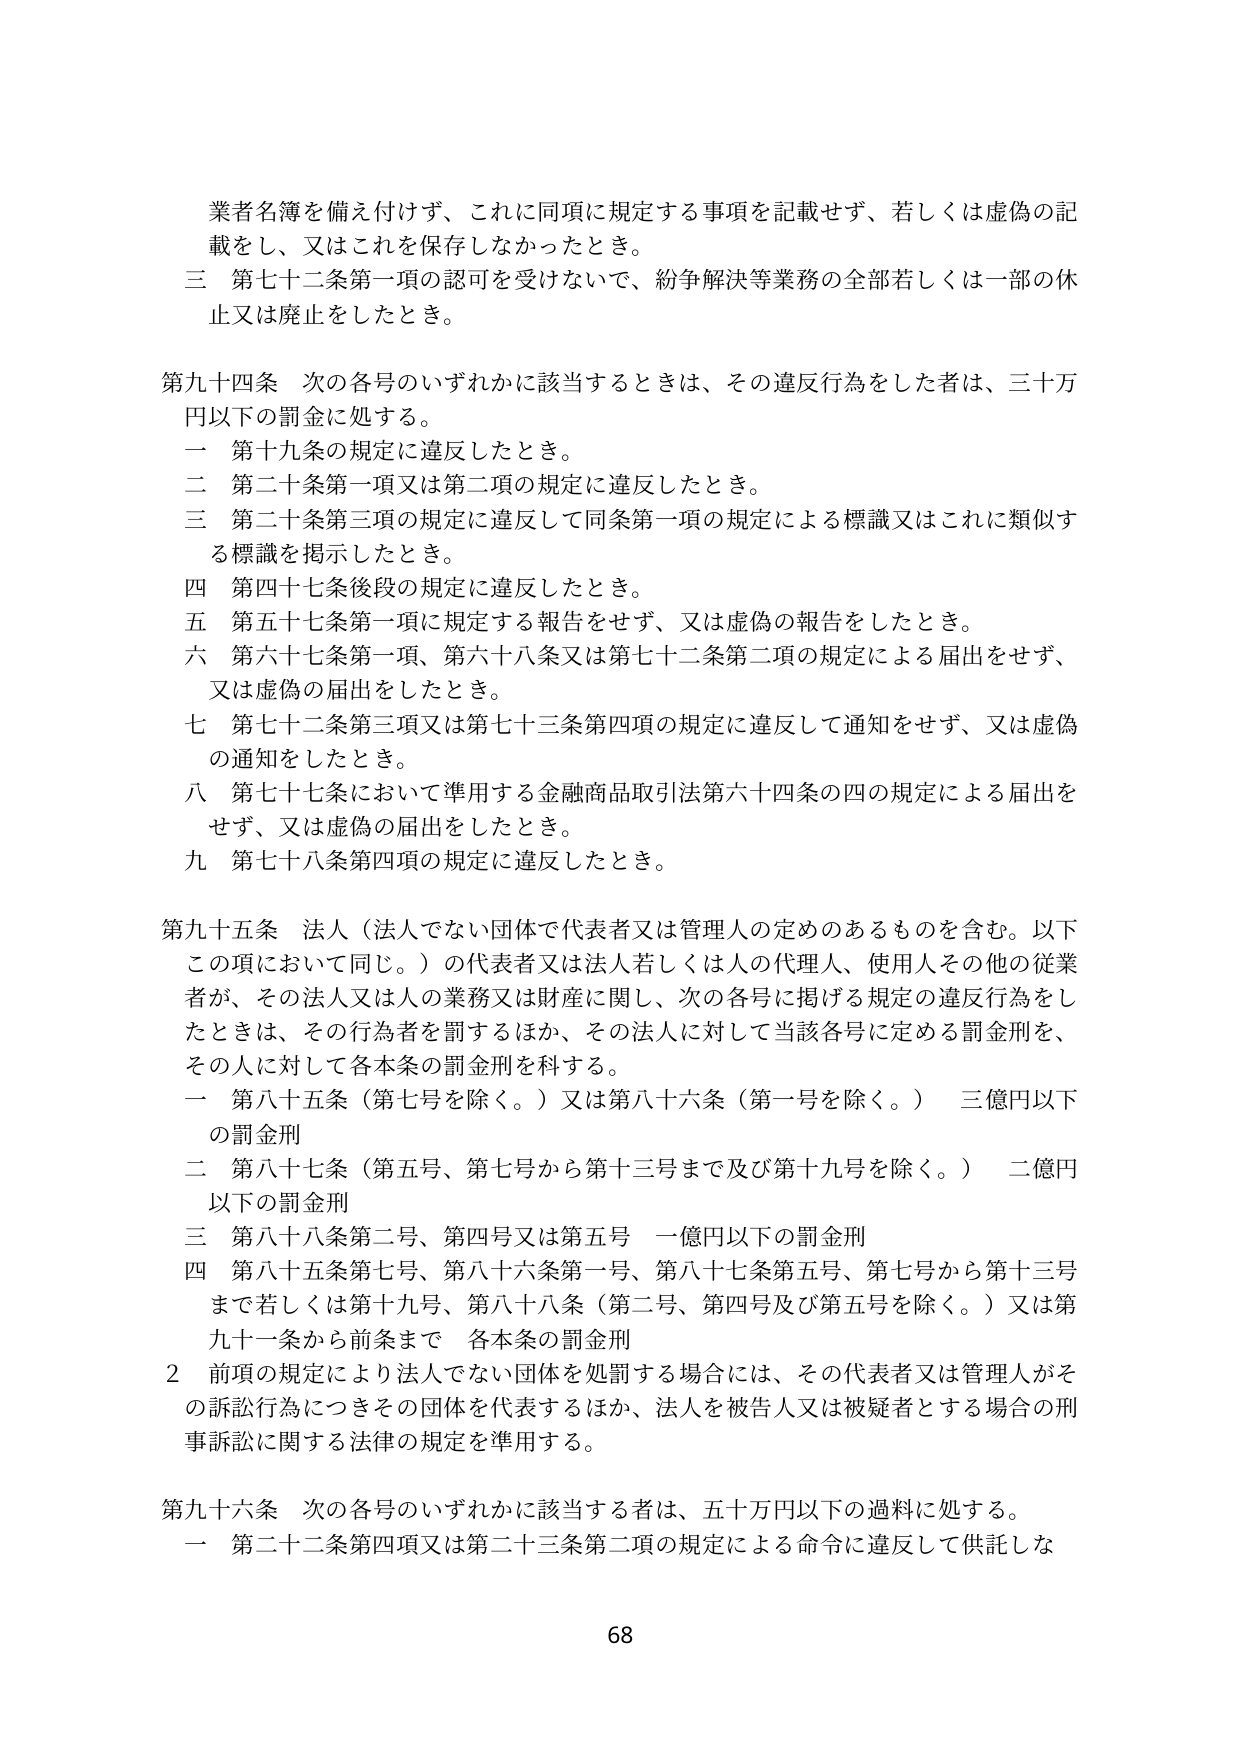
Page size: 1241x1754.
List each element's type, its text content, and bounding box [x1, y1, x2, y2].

text 一 第八十五条（第七号を除く。）又は第八十六条（第一号を除く。） 三億円以下の罰金刑 [184, 1082, 1079, 1150]
text 三 第二十条第三項の規定に違反して同条第一項の規定による標識又はこれに類似する標識を掲示したとき。 [184, 501, 1079, 569]
text 二 第二十条第一項又は第二項の規定に違反したとき。 [184, 467, 1079, 501]
text 四 第八十五条第七号、第八十六条第一号、第八十七条第五号、第七号から第十三号まで若しくは第十九号、第八十八条（第二号、第四号及び第五号を除く。）又は第九十一条から前条まで 各本条の罰金刑 [184, 1253, 1079, 1355]
text 八 第七十七条において準用する金融商品取引法第六十四条の四の規定による届出をせず、又は虚偽の届出をしたとき。 [184, 774, 1079, 843]
text 二 第八十七条（第五号、第七号から第十三号まで及び第十九号を除く。） 二億円以下の罰金刑 [184, 1150, 1079, 1219]
text 五 第五十七条第一項に規定する報告をせず、又は虚偽の報告をしたとき。 [184, 604, 1079, 638]
text 一 第十九条の規定に違反したとき。 [184, 433, 1079, 467]
text ２ 前項の規定により法人でない団体を処罰する場合には、その代表者又は管理人がその訴訟行為につきその団体を代表するほか、法人を被告人又は被疑者とする場合の刑事訴訟に関する法律の規定を準用する。 [161, 1355, 1079, 1458]
text 第九十五条 法人（法人でない団体で代表者又は管理人の定めのあるものを含む。以下この項において同じ。）の代表者又は法人若しくは人の代理人、使用人その他の従業者が、その法人又は人の業務又は財産に関し、次の各号に掲げる規定の違反行為をしたときは、その行為者を罰するほか、その法人に対して当該各号に定める罰金刑を、その人に対して各本条の罰金刑を科する。 [161, 911, 1079, 1082]
text 第九十六条 次の各号のいずれかに該当する者は、五十万円以下の過料に処する。 [161, 1492, 1079, 1526]
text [184, 1526, 1079, 1560]
text 七 第七十二条第三項又は第七十三条第四項の規定に違反して通知をせず、又は虚偽の通知をしたとき。 [184, 706, 1079, 774]
text 三 第八十八条第二号、第四号又は第五号 一億円以下の罰金刑 [184, 1219, 1079, 1253]
text 四 第四十七条後段の規定に違反したとき。 [184, 569, 1079, 604]
text 三 第七十二条第一項の認可を受けないで、紛争解決等業務の全部若しくは一部の休止又は廃止をしたとき。 [184, 262, 1079, 330]
text 九 第七十八条第四項の規定に違反したとき。 [184, 843, 1079, 877]
text 第九十四条 次の各号のいずれかに該当するときは、その違反行為をした者は、三十万円以下の罰金に処する。 [161, 364, 1079, 433]
text 六 第六十七条第一項、第六十八条又は第七十二条第二項の規定による届出をせず、又は虚偽の届出をしたとき。 [184, 638, 1079, 706]
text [184, 194, 1079, 262]
